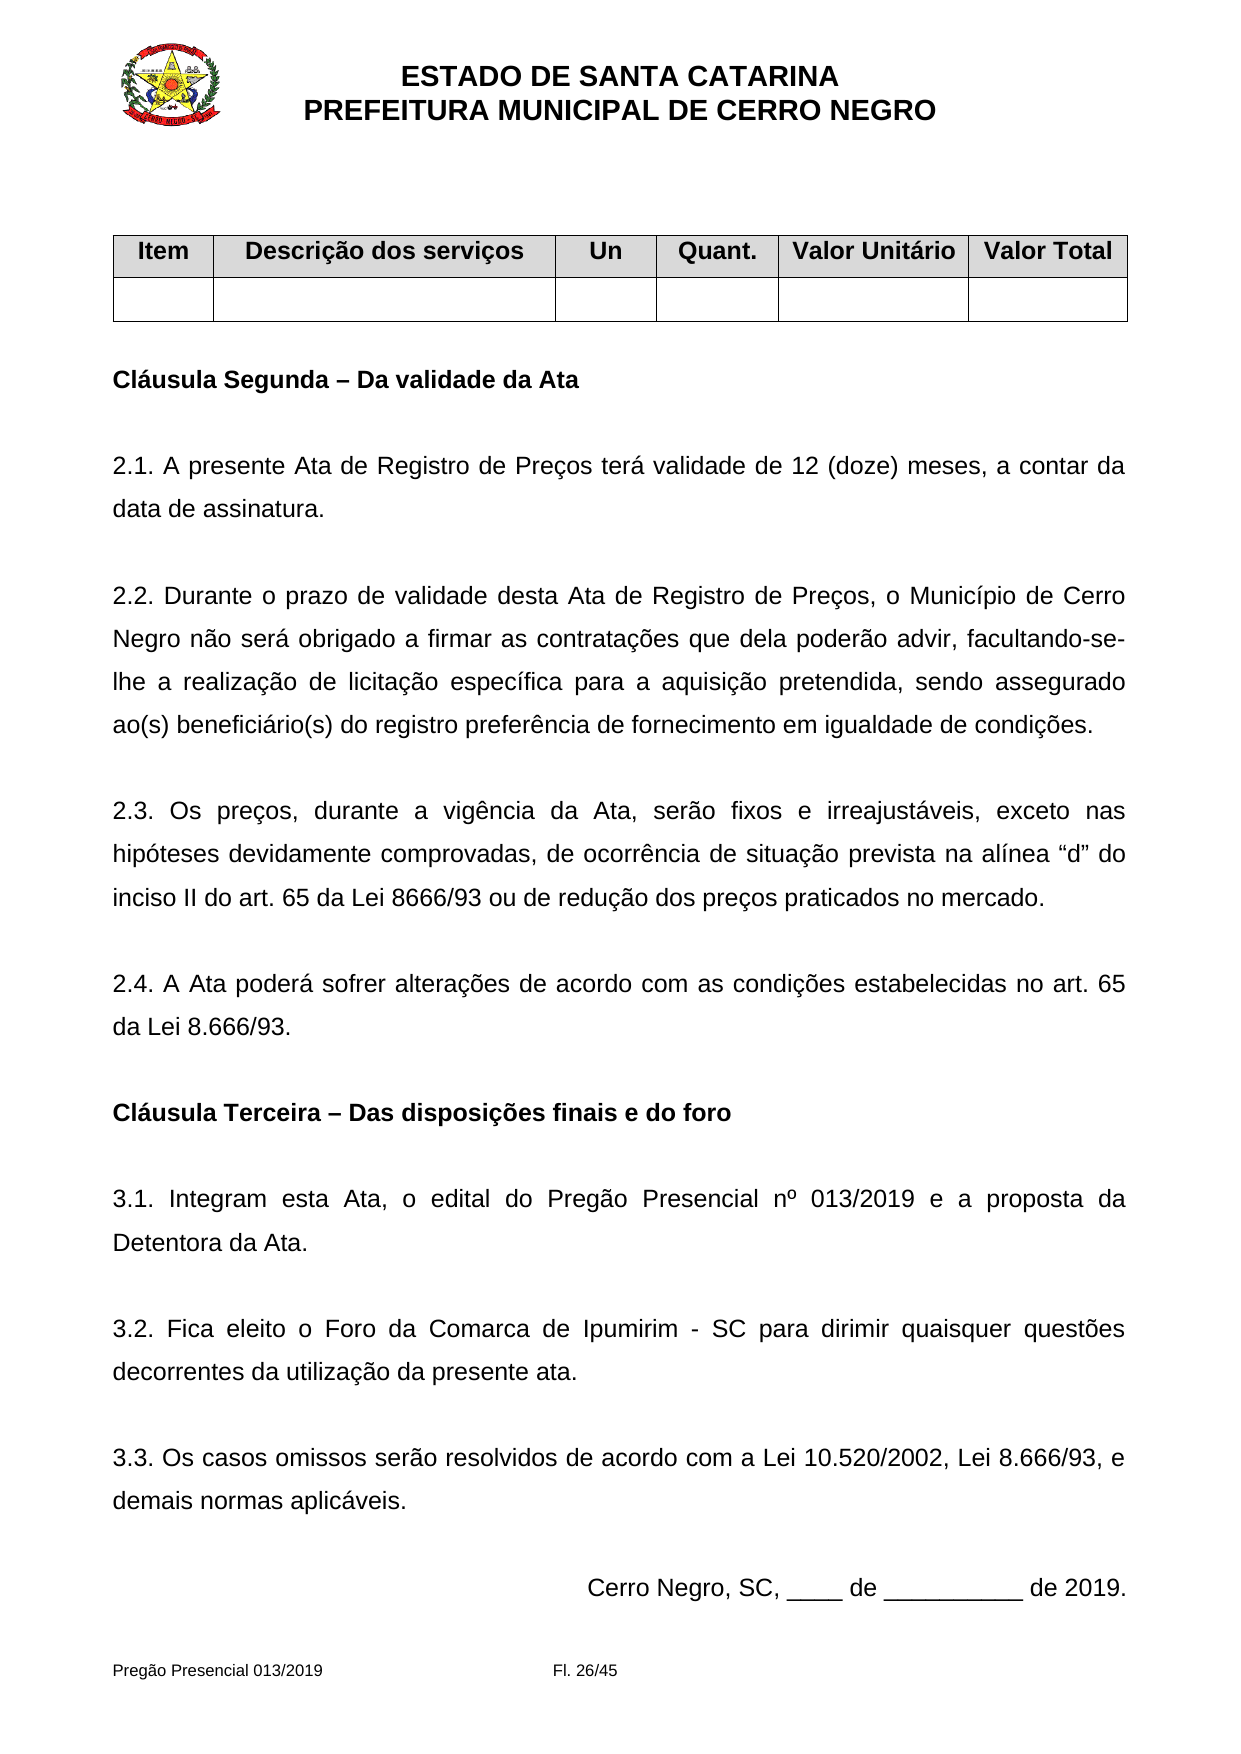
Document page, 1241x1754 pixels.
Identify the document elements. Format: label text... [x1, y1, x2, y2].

table_cell [556, 278, 656, 321]
table_header Valor Total [969, 236, 1127, 277]
text 2.2. Durante o prazo de validade desta Ata de Registro de Preços, o Município de Cerro Negro não será obrigado a firmar as contratações que dela poderão advir, facultando-se-lhe a realização de licitação específica para a aquisição pretendida, sendo assegurado ao(s) beneficiário(s) do registro preferência de fornecimento em igualdade de condições. [112, 581, 1128, 739]
table_cell [657, 278, 778, 321]
text 3.2. Fica eleito o Foro da Comarca de Ipumirim - SC para dirimir quaisquer questões decorrentes da utilização da presente ata. [112, 1314, 1128, 1386]
table_header Quant. [657, 236, 778, 277]
picture [112, 40, 232, 131]
table_header Descrição dos serviços [214, 236, 555, 277]
text Cerro Negro, SC, ____ de __________ de 2019. [112, 1573, 1128, 1601]
table_cell [969, 278, 1127, 321]
table_cell [114, 278, 213, 321]
text 2.1. A presente Ata de Registro de Preços terá validade de 12 (doze) meses, a contar da data de assinatura. [112, 451, 1128, 523]
table_cell [779, 278, 968, 321]
table_header Un [556, 236, 656, 277]
text 2.4. A Ata poderá sofrer alterações de acordo com as condições estabelecidas no art. 65 da Lei 8.666/93. [112, 969, 1128, 1041]
text 3.3. Os casos omissos serão resolvidos de acordo com a Lei 10.520/2002, Lei 8.666/93, e demais normas aplicáveis. [112, 1443, 1128, 1515]
text 2.3. Os preços, durante a vigência da Ata, serão fixos e irreajustáveis, exceto nas hipóteses devidamente comprovadas, de ocorrência de situação prevista na alínea “d” do inciso II do art. 65 da Lei 8666/93 ou de redução dos preços praticados no mercado. [112, 796, 1128, 911]
text Cláusula Segunda – Da validade da Ata [112, 365, 1128, 394]
table_header Valor Unitário [779, 236, 968, 277]
table_header Item [114, 236, 213, 277]
table_cell [214, 278, 555, 321]
text 3.1. Integram esta Ata, o edital do Pregão Presencial nº 013/2019 e a proposta da Detentora da Ata. [112, 1184, 1128, 1256]
text Cláusula Terceira – Das disposições finais e do foro [112, 1098, 1128, 1127]
